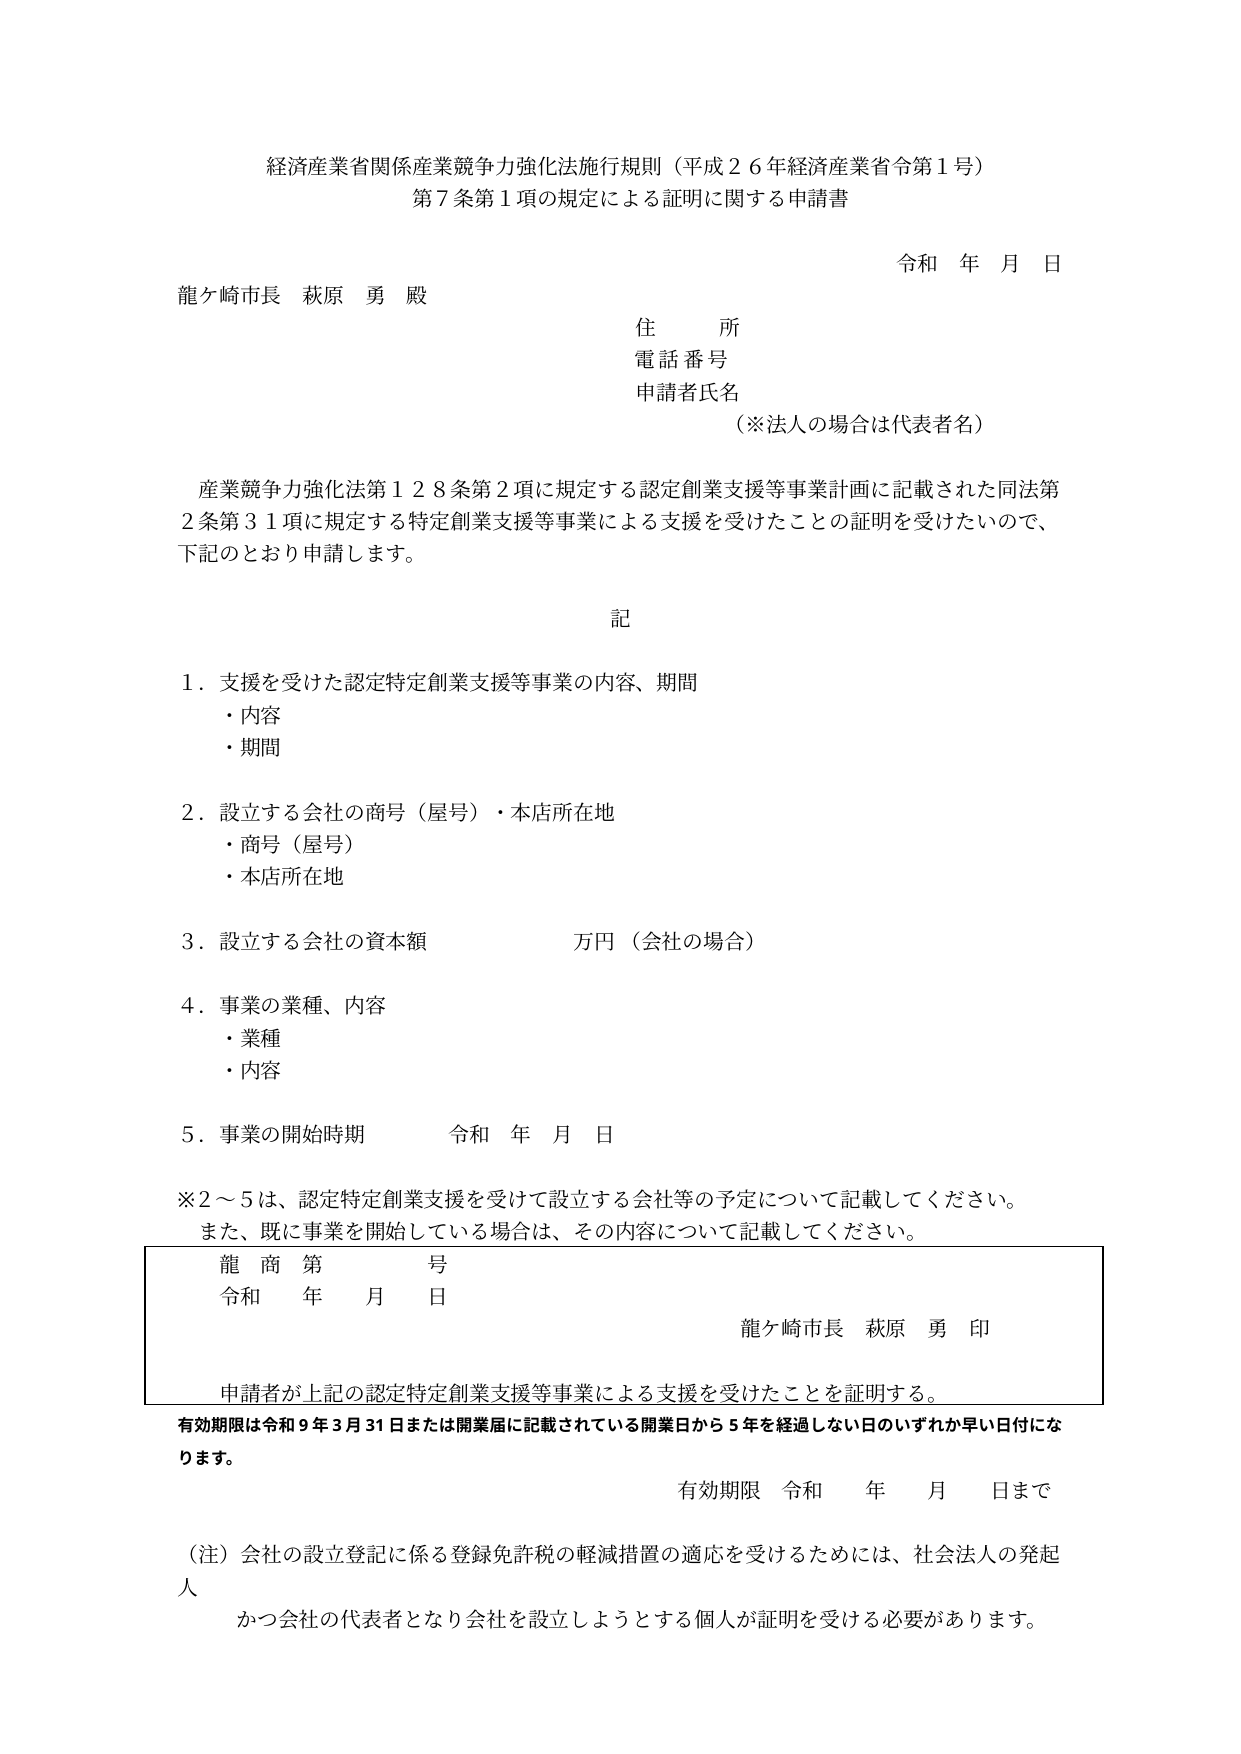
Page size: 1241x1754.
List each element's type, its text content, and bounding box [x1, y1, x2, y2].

text 申請者が上記の認定特定創業支援等事業による支援を受けたことを証明する。 [177, 1376, 1063, 1404]
text （注）会社の設立登記に係る登録免許税の軽減措置の適応を受けるためには、社会法人の発起人 [177, 1538, 1063, 1602]
text ・期間 [177, 730, 1063, 763]
text 令和 年 月 日 [177, 246, 1063, 278]
text ５．事業の開始時期 令和 年 月 日 [177, 1118, 1063, 1150]
text ・内容 [177, 1053, 1063, 1086]
text ・業種 [177, 1021, 1063, 1053]
text １．支援を受けた認定特定創業支援等事業の内容、期間 [177, 666, 1063, 698]
text ３．設立する会社の資本額 万円 （会社の場合） [177, 924, 1063, 956]
text 経済産業省関係産業競争力強化法施行規則（平成２６年経済産業省令第１号） [177, 149, 1063, 181]
text ・内容 [177, 698, 1063, 730]
text かつ会社の代表者となり会社を設立しようとする個人が証明を受ける必要があります。 [177, 1602, 1063, 1634]
text 申請者氏名 [177, 375, 1063, 407]
text 産業競争力強化法第１２８条第２項に規定する認定創業支援等事業計画に記載された同法第２条第３１項に規定する特定創業支援等事業による支援を受けたことの証明を受けたいので、下記のとおり申請します。 [177, 472, 1063, 569]
text ２．設立する会社の商号（屋号）・本店所在地 [177, 795, 1063, 827]
text ・本店所在地 [177, 859, 1063, 892]
text また、既に事業を開始している場合は、その内容について記載してください。 [177, 1215, 1063, 1246]
text 電話番号 [177, 343, 1063, 375]
text 龍ケ崎市長 萩原 勇 印 [177, 1312, 1063, 1344]
text ４．事業の業種、内容 [177, 989, 1063, 1021]
text 有効期限 令和 年 月 日まで [177, 1473, 1063, 1505]
text 龍ケ崎市長 萩原 勇 殿 [177, 278, 1063, 311]
text （※法人の場合は代表者名） [177, 407, 1063, 440]
text ・商号（屋号） [177, 827, 1063, 859]
text 有効期限は令和9年3月31日または開業届に記載されている開業日から5年を経過しない日のいずれか早い日付になります。 [177, 1408, 1063, 1473]
text 龍 商 第 号 [177, 1247, 1063, 1279]
text 第７条第１項の規定による証明に関する申請書 [177, 181, 1063, 214]
text 住 所 [177, 311, 1063, 343]
text ※２～５は、認定特定創業支援を受けて設立する会社等の予定について記載してください。 [177, 1182, 1063, 1215]
text 記 [177, 601, 1063, 633]
text 令和 年 月 日 [177, 1279, 1063, 1312]
